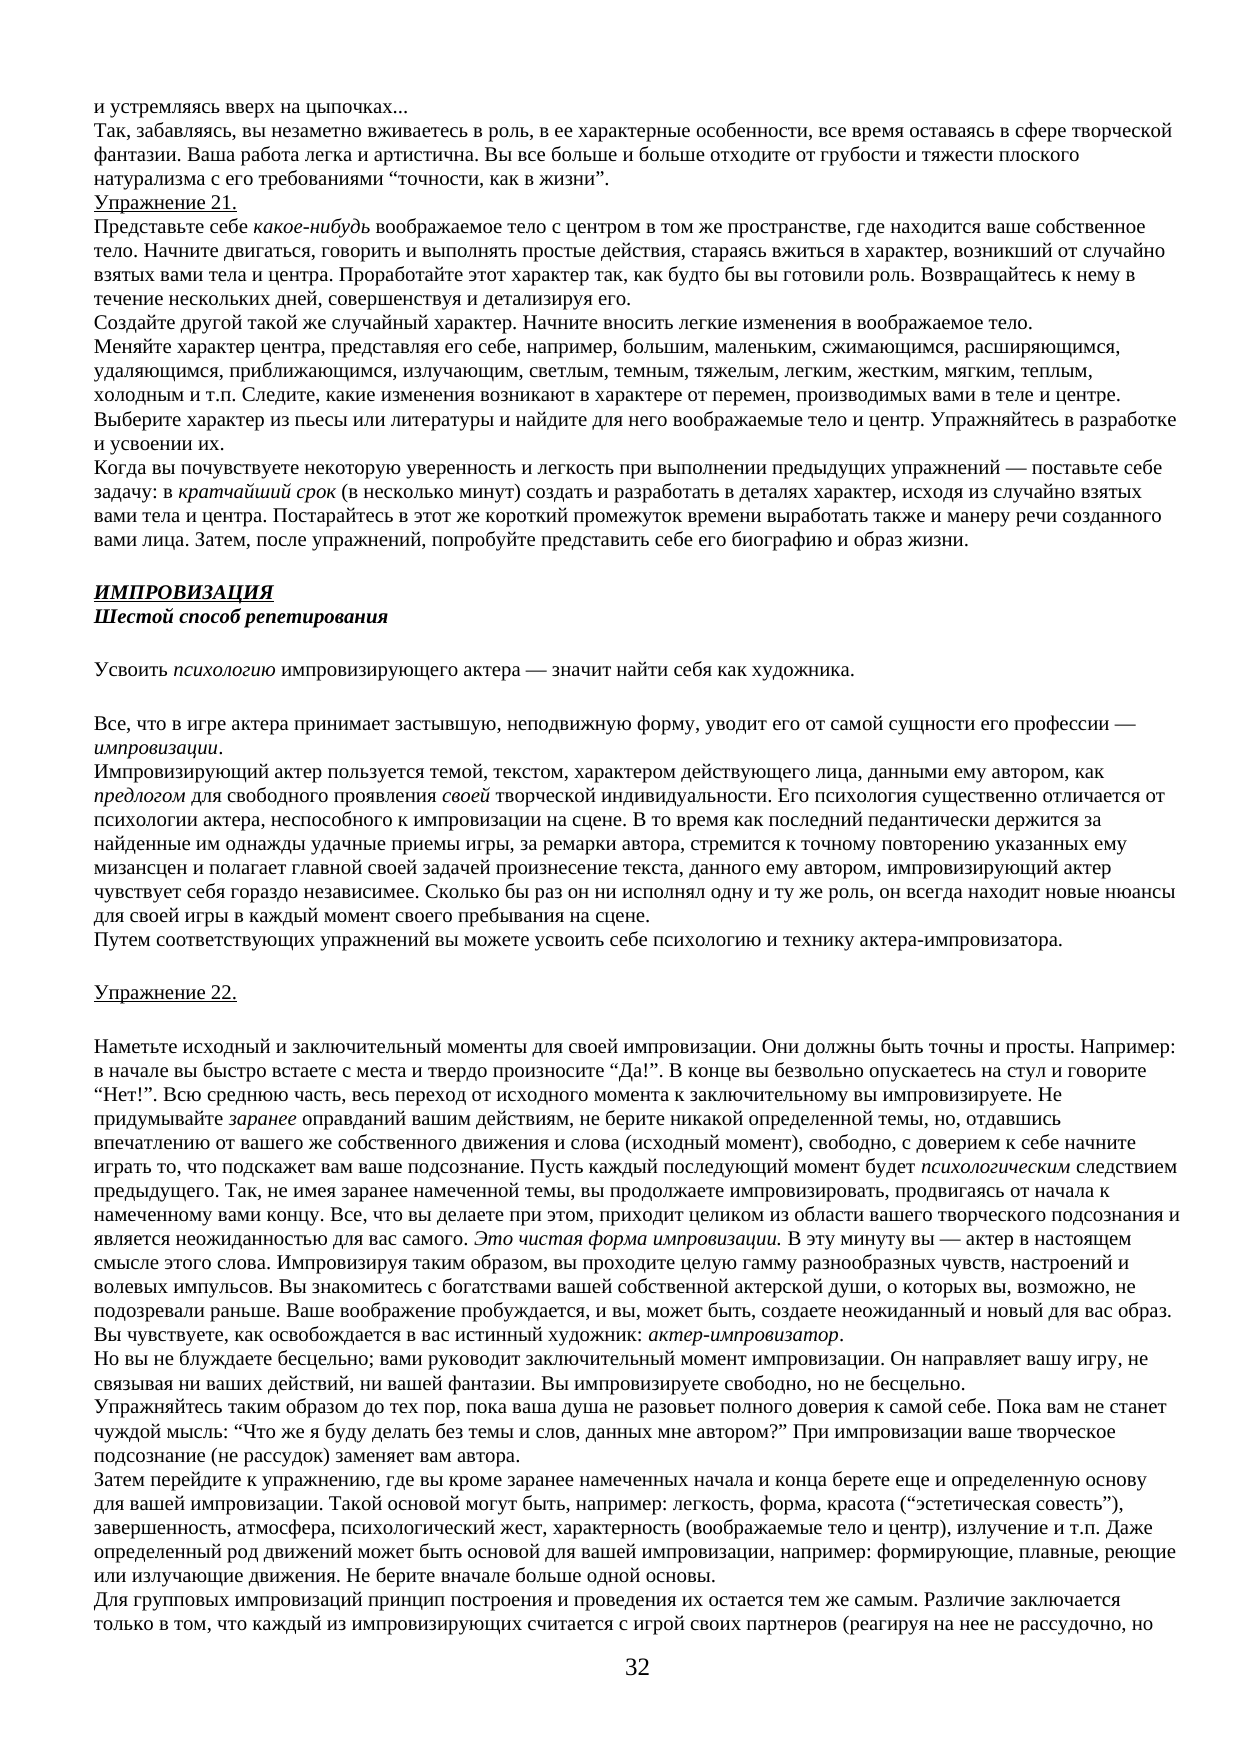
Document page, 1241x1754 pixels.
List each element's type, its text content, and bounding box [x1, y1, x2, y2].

text Все, что в игре актера принимает застывшую, неподвижную форму, уводит его от самой сущности его профессии — импровизации. Импровизирующий актер пользуется темой, текстом, характером действующего лица, данными ему автором, как предлогом для свободного проявления своей творческой индивидуальности. Его психология существенно отличается от психологии актера, неспособного к импровизации на сцене. В то время как последний педантически держится за найденные им однажды удачные приемы игры, за ремарки автора, стремится к точному повторению указанных ему мизансцен и полагает главной своей задачей произнесение текста, данного ему автором, импровизирующий актер чувствует себя гораздо независимее. Сколько бы раз он ни исполнял одну и ту же роль, он всегда находит новые нюансы для своей игры в каждый момент своего пребывания на сцене. Путем соответствующих упражнений вы можете усвоить себе психологию и технику актера-импровизатора. [94, 711, 1181, 951]
text Упражнение 22. [94, 980, 1181, 1004]
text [94, 94, 1181, 551]
text Усвоить психологию импровизирующего актера — значит найти себя как художника. [94, 657, 1181, 681]
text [94, 1033, 1181, 1635]
text ИМПРОВИЗАЦИЯ Шестой способ репетирования [94, 580, 1181, 628]
